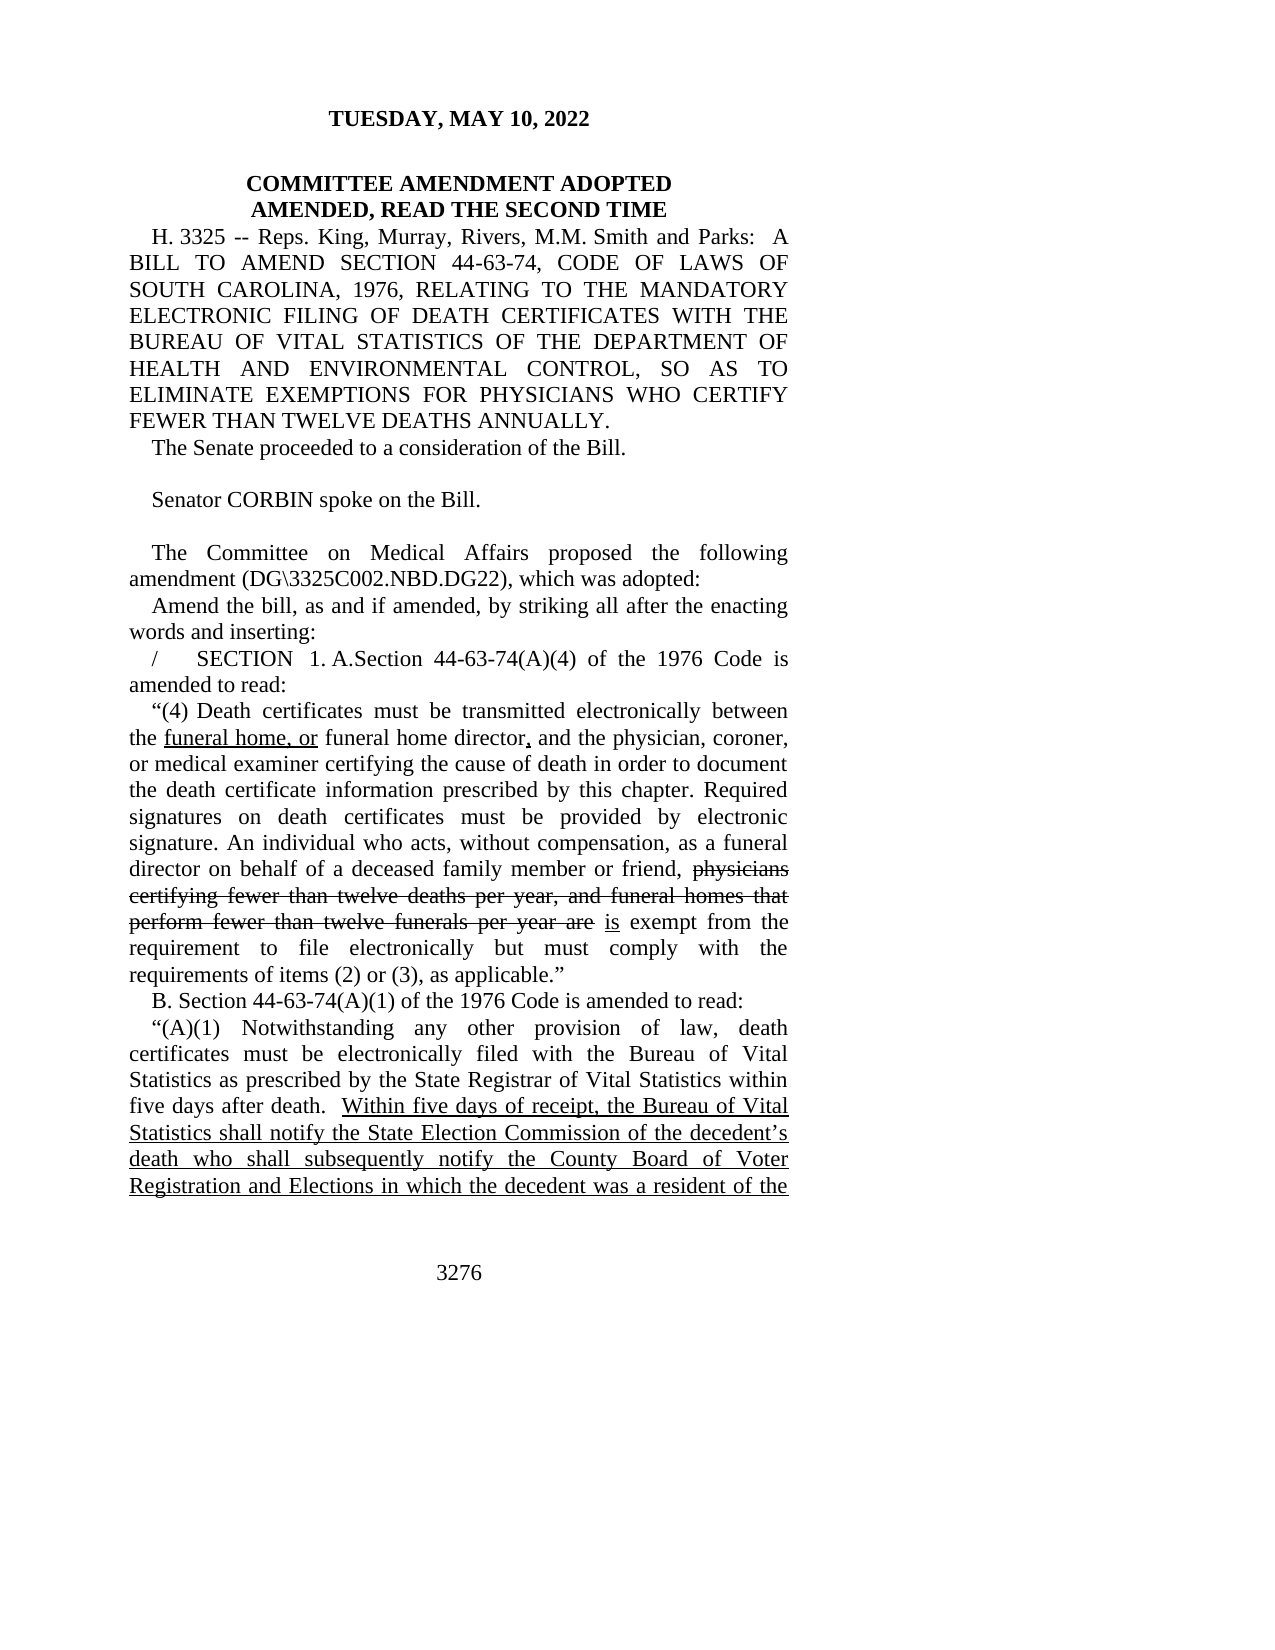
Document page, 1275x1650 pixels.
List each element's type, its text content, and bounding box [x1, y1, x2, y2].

text H. 3325 -- Reps. King, Murray, Rivers, M.M. Smith and Parks: A BILL TO AMEND SECTION 44-63-74, CODE OF LAWS OF SOUTH CAROLINA, 1976, RELATING TO THE MANDATORY ELECTRONIC FILING OF DEATH CERTIFICATES WITH THE BUREAU OF VITAL STATISTICS OF THE DEPARTMENT OF HEALTH AND ENVIRONMENTAL CONTROL, SO AS TO ELIMINATE EXEMPTIONS FOR PHYSICIANS WHO CERTIFY FEWER THAN TWELVE DEATHS ANNUALLY. [129, 223, 789, 434]
text COMMITTEE AMENDMENT ADOPTED [129, 170, 789, 197]
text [129, 1169, 789, 1195]
text Amend the bill, as and if amended, by striking all after the enacting words and inserting: [129, 592, 789, 644]
text AMENDED, READ THE SECOND TIME [129, 197, 789, 223]
text B. Section 44-63-74(A)(1) of the 1976 Code is amended to read: [129, 987, 789, 1013]
text “(4) Death certificates must be transmitted electronically between the funeral home, or funeral home director, and the physician, coroner, or medical examiner certifying the cause of death in order to document the death certificate information prescribed by this chapter. Required signatures on death certificates must be provided by electronic signature. An individual who acts, without compensation, as a funeral director on behalf of a deceased family member or friend, physicians certifying fewer than twelve deaths per year, and funeral homes that perform fewer than twelve funerals per year are is exempt from the requirement to file electronically but must comply with the requirements of items (2) or (3), as applicable.” [129, 897, 789, 987]
text “(4) Death certificates must be transmitted electronically between the funeral home, or funeral home director, and the physician, coroner, or medical examiner certifying the cause of death in order to document the death certificate information prescribed by this chapter. Required signatures on death certificates must be provided by electronic signature. An individual who acts, without compensation, as a funeral director on behalf of a deceased family member or friend, physicians certifying fewer than twelve deaths per year, and funeral homes that perform fewer than twelve funerals per year are is exempt from the requirement to file electronically but must comply with the requirements of items (2) or (3), as applicable.” [129, 697, 789, 896]
text / SECTION 1. A. Section 44-63-74(A)(4) of the 1976 Code is amended to read: [129, 644, 789, 697]
text The Committee on Medical Affairs proposed the following amendment (DG\3325C002.NBD.DG22), which was adopted: [129, 539, 789, 592]
text Senator CORBIN spoke on the Bill. [129, 486, 789, 513]
text The Senate proceeded to a consideration of the Bill. [129, 434, 789, 460]
